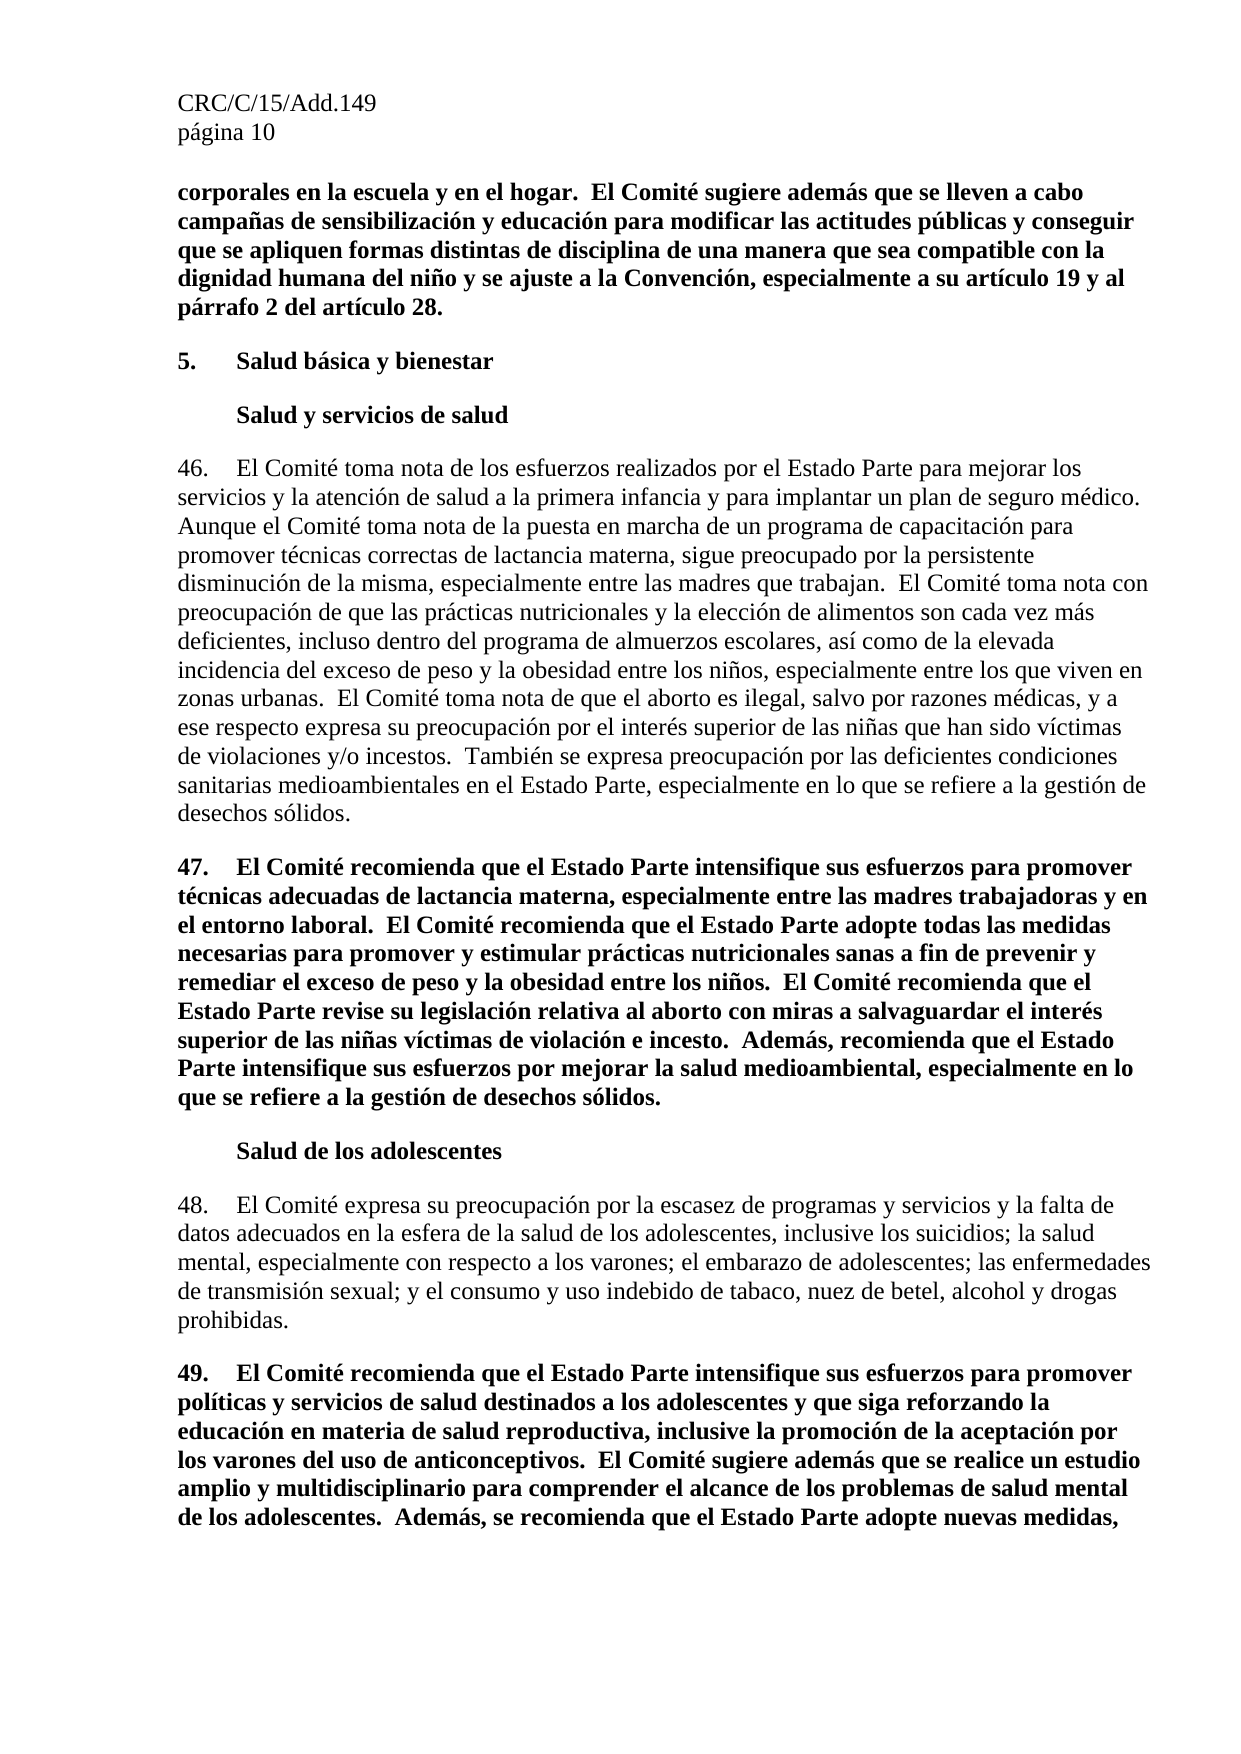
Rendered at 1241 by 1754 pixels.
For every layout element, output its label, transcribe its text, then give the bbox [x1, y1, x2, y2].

text 47. El Comité recomienda que el Estado Parte intensifique sus esfuerzos para promover técnicas adecuadas de lactancia materna, especialmente entre las madres trabajadoras y en el entorno laboral. El Comité recomienda que el Estado Parte adopte todas las medidas necesarias para promover y estimular prácticas nutricionales sanas a fin de prevenir y remediar el exceso de peso y la obesidad entre los niños. El Comité recomienda que el Estado Parte revise su legislación relativa al aborto con miras a salvaguardar el interés superior de las niñas víctimas de violación e incesto. Además, recomienda que el Estado Parte intensifique sus esfuerzos por mejorar la salud medioambiental, especialmente en lo que se refiere a la gestión de desechos sólidos. [177, 852, 1152, 1111]
text Salud y servicios de salud [177, 400, 1152, 428]
text Salud de los adolescentes [177, 1136, 1152, 1165]
text 46. El Comité toma nota de los esfuerzos realizados por el Estado Parte para mejorar los servicios y la atención de salud a la primera infancia y para implantar un plan de seguro médico. Aunque el Comité toma nota de la puesta en marcha de un programa de capacitación para promover técnicas correctas de lactancia materna, sigue preocupado por la persistente disminución de la misma, especialmente entre las madres que trabajan. El Comité toma nota con preocupación de que las prácticas nutricionales y la elección de alimentos son cada vez más deficientes, incluso dentro del programa de almuerzos escolares, así como de la elevada incidencia del exceso de peso y la obesidad entre los niños, especialmente entre los que viven en zonas urbanas. El Comité toma nota de que el aborto es ilegal, salvo por razones médicas, y a ese respecto expresa su preocupación por el interés superior de las niñas que han sido víctimas de violaciones y/o incestos. También se expresa preocupación por las deficientes condiciones sanitarias medioambientales en el Estado Parte, especialmente en lo que se refiere a la gestión de desechos sólidos. [177, 453, 1152, 827]
text 5. Salud básica y bienestar [177, 346, 1152, 375]
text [177, 177, 1152, 321]
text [177, 1358, 1152, 1531]
text 48. El Comité expresa su preocupación por la escasez de programas y servicios y la falta de datos adecuados en la esfera de la salud de los adolescentes, inclusive los suicidios; la salud mental, especialmente con respecto a los varones; el embarazo de adolescentes; las enfermedades de transmisión sexual; y el consumo y uso indebido de tabaco, nuez de betel, alcohol y drogas prohibidas. [177, 1190, 1152, 1333]
